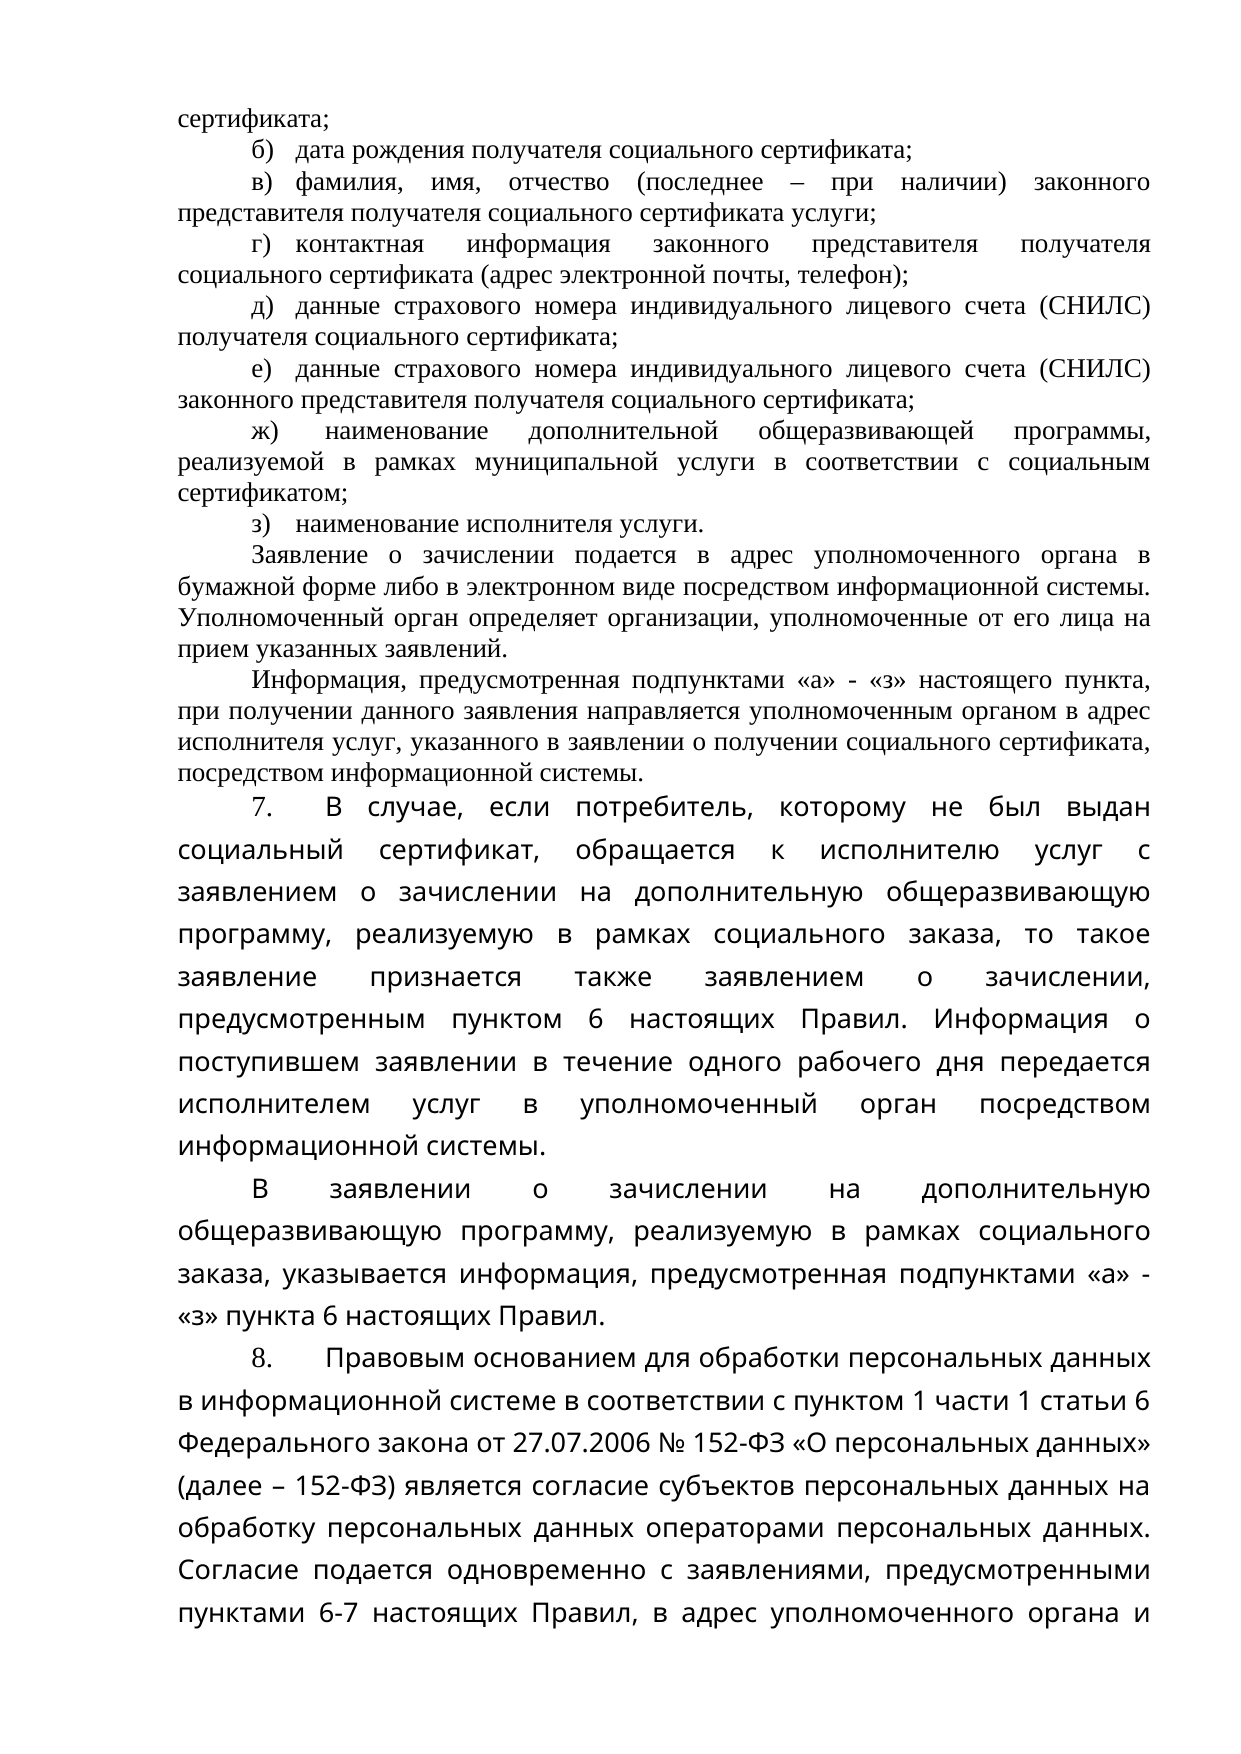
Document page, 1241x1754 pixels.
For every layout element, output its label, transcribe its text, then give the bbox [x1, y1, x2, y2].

list наименование дополнительной общеразвивающей программы, реализуемой в рамках муниципальной услуги в соответствии с социальным сертификатом; [177, 414, 1152, 507]
list В заявлении о зачислении на дополнительную общеразвивающую программу, реализуемую в рамках социального заказа, указывается информация, предусмотренная подпунктами «а» - «з» пункта 6 настоящих Правил. [177, 1169, 1152, 1333]
list данные страхового номера индивидуального лицевого счета (СНИЛС) получателя социального сертификата; [177, 289, 1152, 352]
list дата рождения получателя социального сертификата; [177, 134, 1152, 165]
text Заявление о зачислении подается в адрес уполномоченного органа в бумажной форме либо в электронном виде посредством информационной системы. Уполномоченный орган определяет организации, уполномоченные от его лица на прием указанных заявлений. [177, 538, 1152, 663]
list наименование исполнителя услуги. [177, 507, 1152, 538]
list данные страхового номера индивидуального лицевого счета (СНИЛС) законного представителя получателя социального сертификата; [177, 352, 1152, 414]
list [177, 102, 1152, 134]
list контактная информация законного представителя получателя социального сертификата (адрес электронной почты, телефон); [177, 227, 1152, 289]
list В случае, если потребитель, которому не был выдан социальный сертификат, обращается к исполнителю услуг с заявлением о зачислении на дополнительную общеразвивающую программу, реализуемую в рамках социального заказа, то такое заявление признается также заявлением о зачислении, предусмотренным пунктом 6 настоящих Правил. Информация о поступившем заявлении в течение одного рабочего дня передается исполнителем услуг в уполномоченный орган посредством информационной системы. [177, 788, 1152, 1164]
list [177, 1339, 1152, 1630]
list фамилия, имя, отчество (последнее – при наличии) законного представителя получателя социального сертификата услуги; [177, 165, 1152, 227]
text Информация, предусмотренная подпунктами «а» - «з» настоящего пункта, при получении данного заявления направляется уполномоченным органом в адрес исполнителя услуг, указанного в заявлении о получении социального сертификата, посредством информационной системы. [177, 663, 1152, 788]
